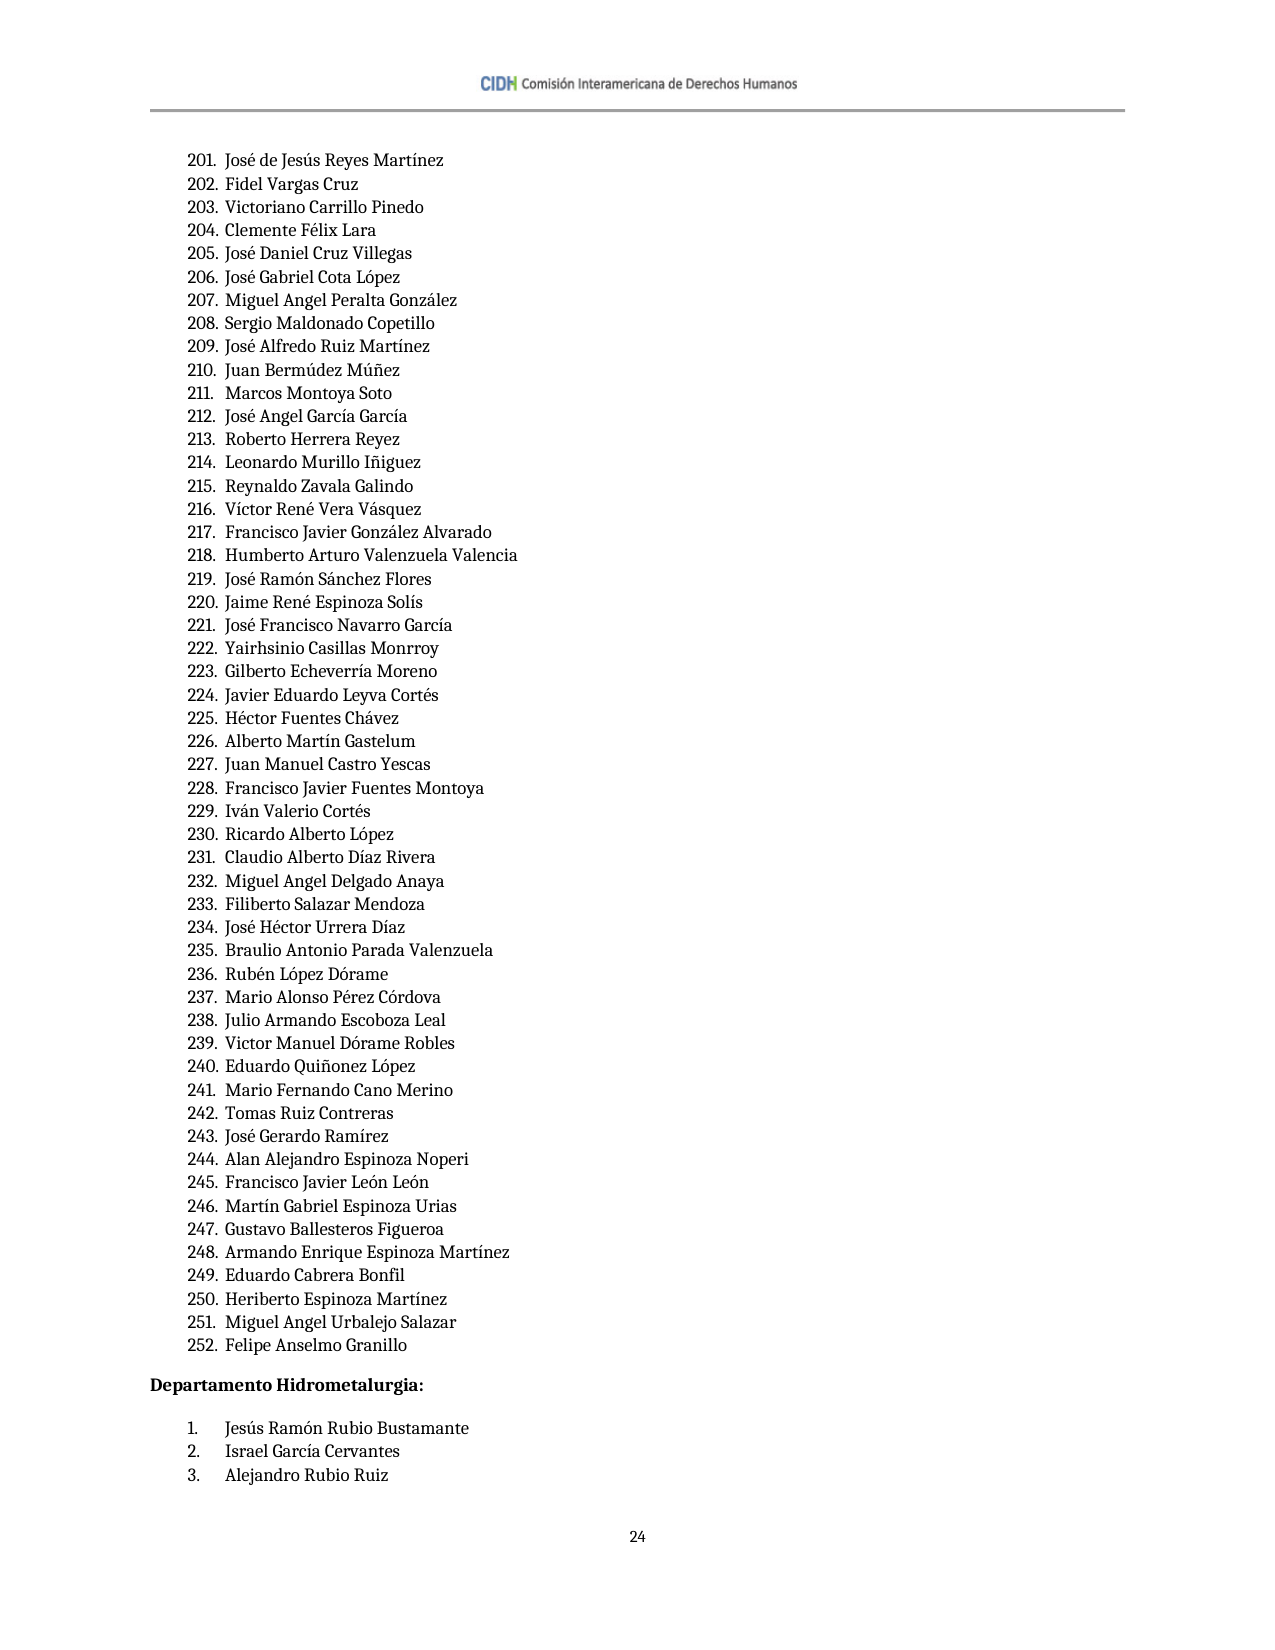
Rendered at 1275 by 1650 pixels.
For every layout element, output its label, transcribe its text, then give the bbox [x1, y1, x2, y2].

list Francisco Javier León León [187, 1172, 1125, 1194]
list Mario Fernando Cano Merino [187, 1079, 1125, 1101]
list Miguel Angel Delgado Anaya [187, 870, 1125, 892]
picture [475, 75, 800, 93]
list Miguel Angel Urbalejo Salazar [187, 1311, 1125, 1333]
list José Angel García García [187, 406, 1125, 427]
list Julio Armando Escoboza Leal [187, 1009, 1125, 1031]
list Gustavo Ballesteros Figueroa [187, 1218, 1125, 1240]
list Reynaldo Zavala Galindo [187, 475, 1125, 497]
list Israel García Cervantes [187, 1441, 1125, 1462]
list Tomas Ruiz Contreras [187, 1102, 1125, 1124]
list Iván Valerio Cortés [187, 800, 1125, 822]
list Braulio Antonio Parada Valenzuela [187, 940, 1125, 961]
list Clemente Félix Lara [187, 220, 1125, 241]
list Leonardo Murillo Iñiguez [187, 452, 1125, 473]
list Sergio Maldonado Copetillo [187, 313, 1125, 334]
list José Daniel Cruz Villegas [187, 243, 1125, 264]
list Gilberto Echeverría Moreno [187, 661, 1125, 683]
list Héctor Fuentes Chávez [187, 707, 1125, 729]
list Victoriano Carrillo Pinedo [187, 196, 1125, 218]
list Martín Gabriel Espinoza Urias [187, 1195, 1125, 1217]
list Yairhsinio Casillas Monrroy [187, 638, 1125, 659]
list José Alfredo Ruiz Martínez [187, 336, 1125, 357]
list Juan Manuel Castro Yescas [187, 754, 1125, 776]
list Armando Enrique Espinoza Martínez [187, 1242, 1125, 1263]
list Fidel Vargas Cruz [187, 173, 1125, 195]
list Mario Alonso Pérez Córdova [187, 986, 1125, 1008]
list Alejandro Rubio Ruiz [187, 1464, 1125, 1486]
list Roberto Herrera Reyez [187, 429, 1125, 450]
list Marcos Montoya Soto [187, 382, 1125, 404]
list José Héctor Urrera Díaz [187, 917, 1125, 938]
list Francisco Javier González Alvarado [187, 522, 1125, 543]
list José Ramón Sánchez Flores [187, 568, 1125, 590]
list Ricardo Alberto López [187, 824, 1125, 845]
list Jaime René Espinoza Solís [187, 591, 1125, 613]
list Alan Alejandro Espinoza Noperi [187, 1149, 1125, 1170]
list Víctor René Vera Vásquez [187, 498, 1125, 520]
list Javier Eduardo Leyva Cortés [187, 684, 1125, 706]
list Victor Manuel Dórame Robles [187, 1033, 1125, 1054]
list Claudio Alberto Díaz Rivera [187, 847, 1125, 868]
list Eduardo Cabrera Bonfil [187, 1265, 1125, 1287]
list Miguel Angel Peralta González [187, 289, 1125, 311]
list Alberto Martín Gastelum [187, 731, 1125, 752]
list José de Jesús Reyes Martínez [187, 150, 1125, 172]
list Eduardo Quiñonez López [187, 1056, 1125, 1077]
text Departamento Hidrometalurgia: [150, 1374, 1125, 1396]
list Filiberto Salazar Mendoza [187, 893, 1125, 915]
list Jesús Ramón Rubio Bustamante [187, 1418, 1125, 1439]
list Juan Bermúdez Múñez [187, 359, 1125, 381]
list Heriberto Espinoza Martínez [187, 1288, 1125, 1310]
list Rubén López Dórame [187, 963, 1125, 984]
list Francisco Javier Fuentes Montoya [187, 777, 1125, 799]
list José Francisco Navarro García [187, 614, 1125, 636]
list Humberto Arturo Valenzuela Valencia [187, 545, 1125, 566]
list José Gerardo Ramírez [187, 1126, 1125, 1147]
list José Gabriel Cota López [187, 266, 1125, 288]
list Felipe Anselmo Granillo [187, 1335, 1125, 1356]
